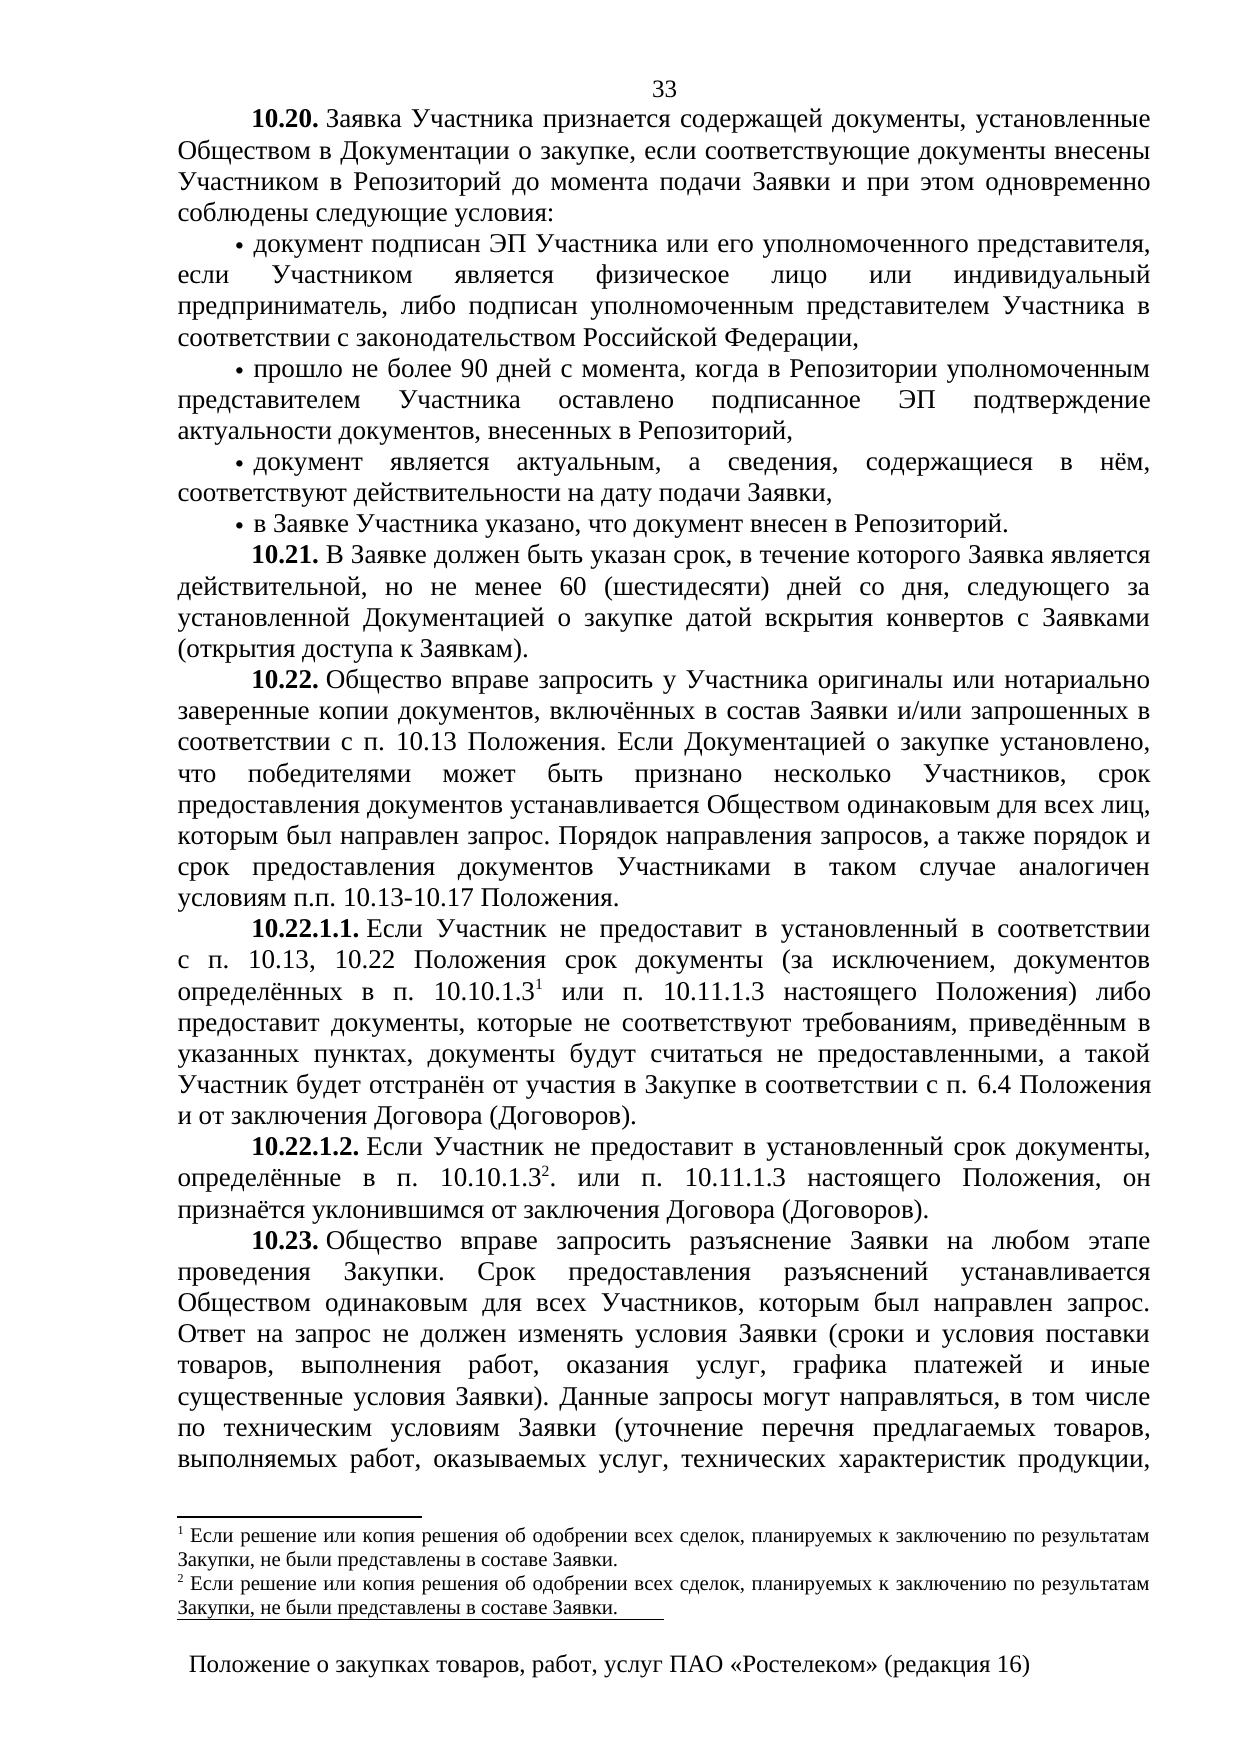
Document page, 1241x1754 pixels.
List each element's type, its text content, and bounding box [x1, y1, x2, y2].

list В Заявке должен быть указан срок, в течение которого Заявка является действительной, но не менее 60 (шестидесяти) дней со дня, следующего за установленной Документацией о закупке датой вскрытия конвертов с Заявками (открытия доступа к Заявкам). [177, 539, 1152, 663]
list документ подписан ЭП Участника или его уполномоченного представителя, если Участником является физическое лицо или индивидуальный предприниматель, либо подписан уполномоченным представителем Участника в соответствии с законодательством Российской Федерации, [177, 227, 1152, 352]
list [177, 1224, 1152, 1473]
list прошло не более 90 дней с момента, когда в Репозитории уполномоченным представителем Участника оставлено подписанное ЭП подтверждение актуальности документов, внесенных в Репозиторий, [177, 352, 1152, 445]
list Общество вправе запросить у Участника оригиналы или нотариально заверенные копии документов, включённых в состав Заявки и/или запрошенных в соответствии с п. 10.13 Положения. Если Документацией о закупке установлено, что победителями может быть признано несколько Участников, срок предоставления документов устанавливается Обществом одинаковым для всех лиц, которым был направлен запрос. Порядок направления запросов, а также порядок и срок предоставления документов Участниками в таком случае аналогичен условиям п.п. 10.13-10.17 Положения. [177, 663, 1152, 912]
list Заявка Участника признается содержащей документы, установленные Обществом в Документации о закупке, если соответствующие документы внесены Участником в Репозиторий до момента подачи Заявки и при этом одновременно соблюдены следующие условия: [177, 103, 1152, 227]
list в Заявке Участника указано, что документ внесен в Репозиторий. [177, 507, 1152, 539]
list Если Участник не предоставит в установленный в соответствии с п. 10.13, 10.22 Положения срок документы (за исключением, документов определённых в п. 10.10.1.3 или п. 10.11.1.3 настоящего Положения) либо предоставит документы, которые не соответствуют требованиям, приведённым в указанных пунктах, документы будут считаться не предоставленными, а такой Участник будет отстранён от участия в Закупке в соответствии с п. 6.4 Положения и от заключения Договора (Договоров). [177, 912, 1152, 1130]
list документ является актуальным, а сведения, содержащиеся в нём, соответствуют действительности на дату подачи Заявки, [177, 445, 1152, 507]
list Если Участник не предоставит в установленный срок документы, определённые в п. 10.10.1.3. или п. 10.11.1.3 настоящего Положения, он признаётся уклонившимся от заключения Договора (Договоров). [177, 1130, 1152, 1224]
